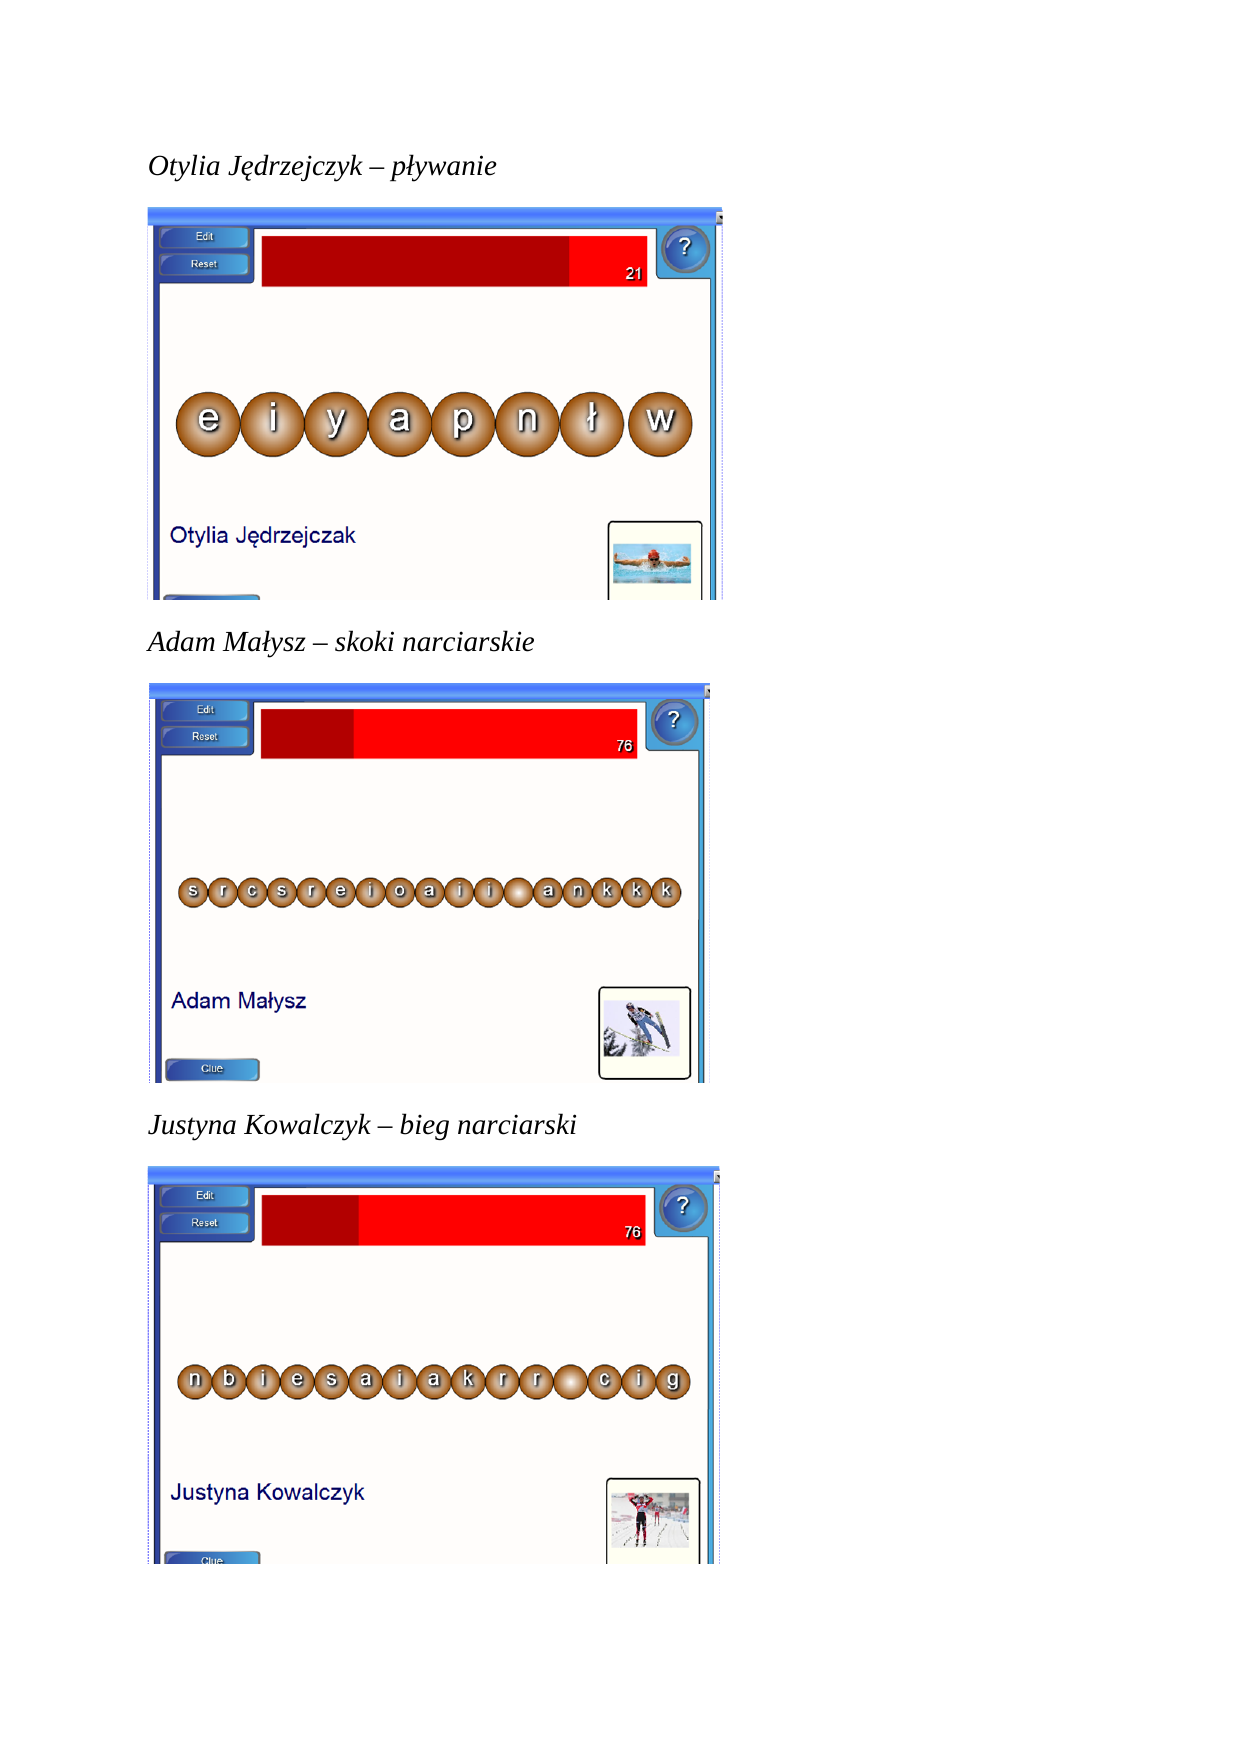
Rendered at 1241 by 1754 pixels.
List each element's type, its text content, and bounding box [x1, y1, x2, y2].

picture [147, 683, 710, 1083]
text Adam Małysz – skoki narciarskie [148, 624, 1093, 658]
picture [147, 207, 723, 600]
picture [147, 1166, 720, 1564]
text Justyna Kowalczyk – bieg narciarski [148, 1107, 1093, 1141]
text Otylia Jędrzejczyk – pływanie [148, 148, 1093, 181]
